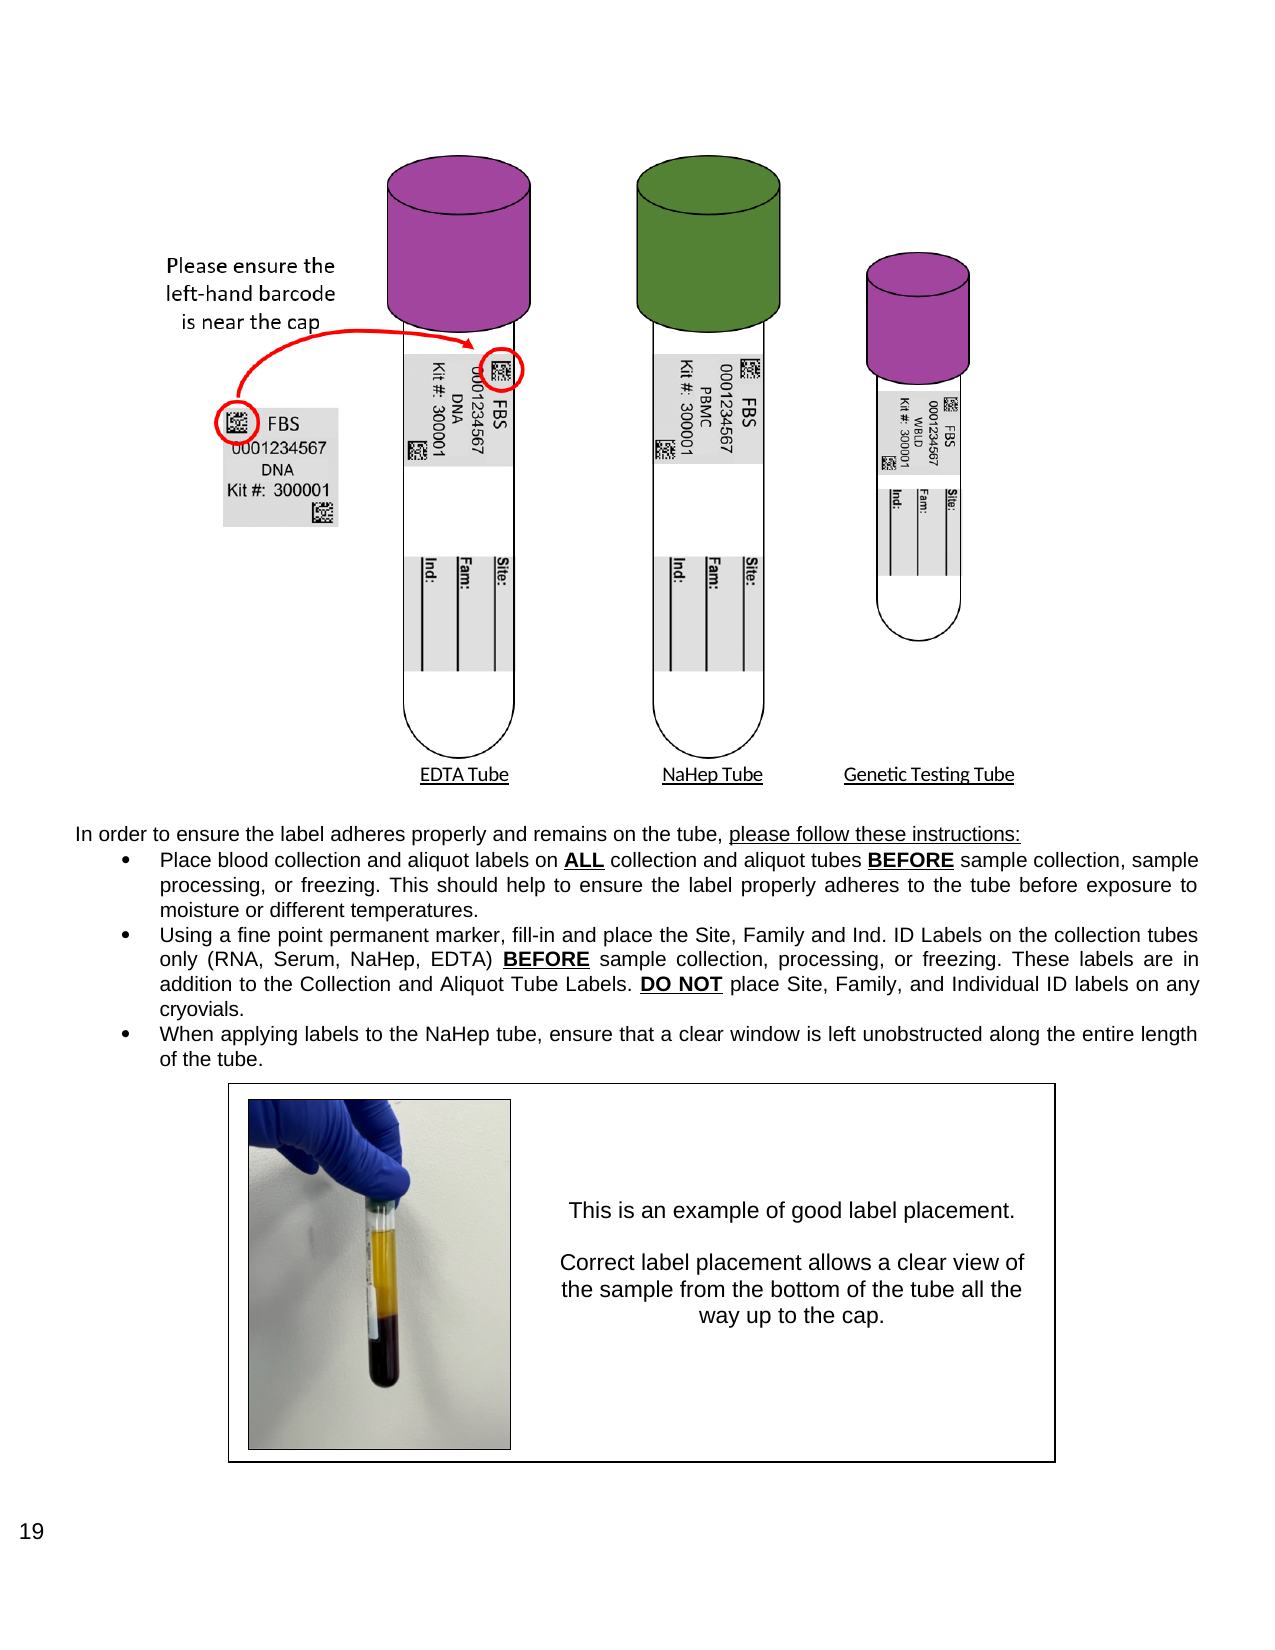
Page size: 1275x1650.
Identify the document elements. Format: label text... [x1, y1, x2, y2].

list When applying labels to the NaHep tube, ensure that a clear window is left unobstructed along the entire length of the tube. [122, 1022, 1200, 1070]
list Place blood collection and aliquot labels on ALL collection and aliquot tubes BEFORE sample collection, sample processing, or freezing. This should help to ensure the label properly adheres to the tube before exposure to moisture or different temperatures. [122, 848, 1200, 921]
picture [135, 140, 1013, 762]
picture [249, 1100, 510, 1448]
list Using a fine point permanent marker, fill-in and place the Site, Family and Ind. ID Labels on the collection tubes only (RNA, Serum, NaHep, EDTA) BEFORE sample collection, processing, or freezing. These labels are in addition to the Collection and Aliquot Tube Labels. DO NOT place Site, Family, and Individual ID labels on any cryovials. [122, 923, 1200, 1020]
text In order to ensure the label adheres properly and remains on the tube, please follow these instructions: [75, 822, 1264, 846]
